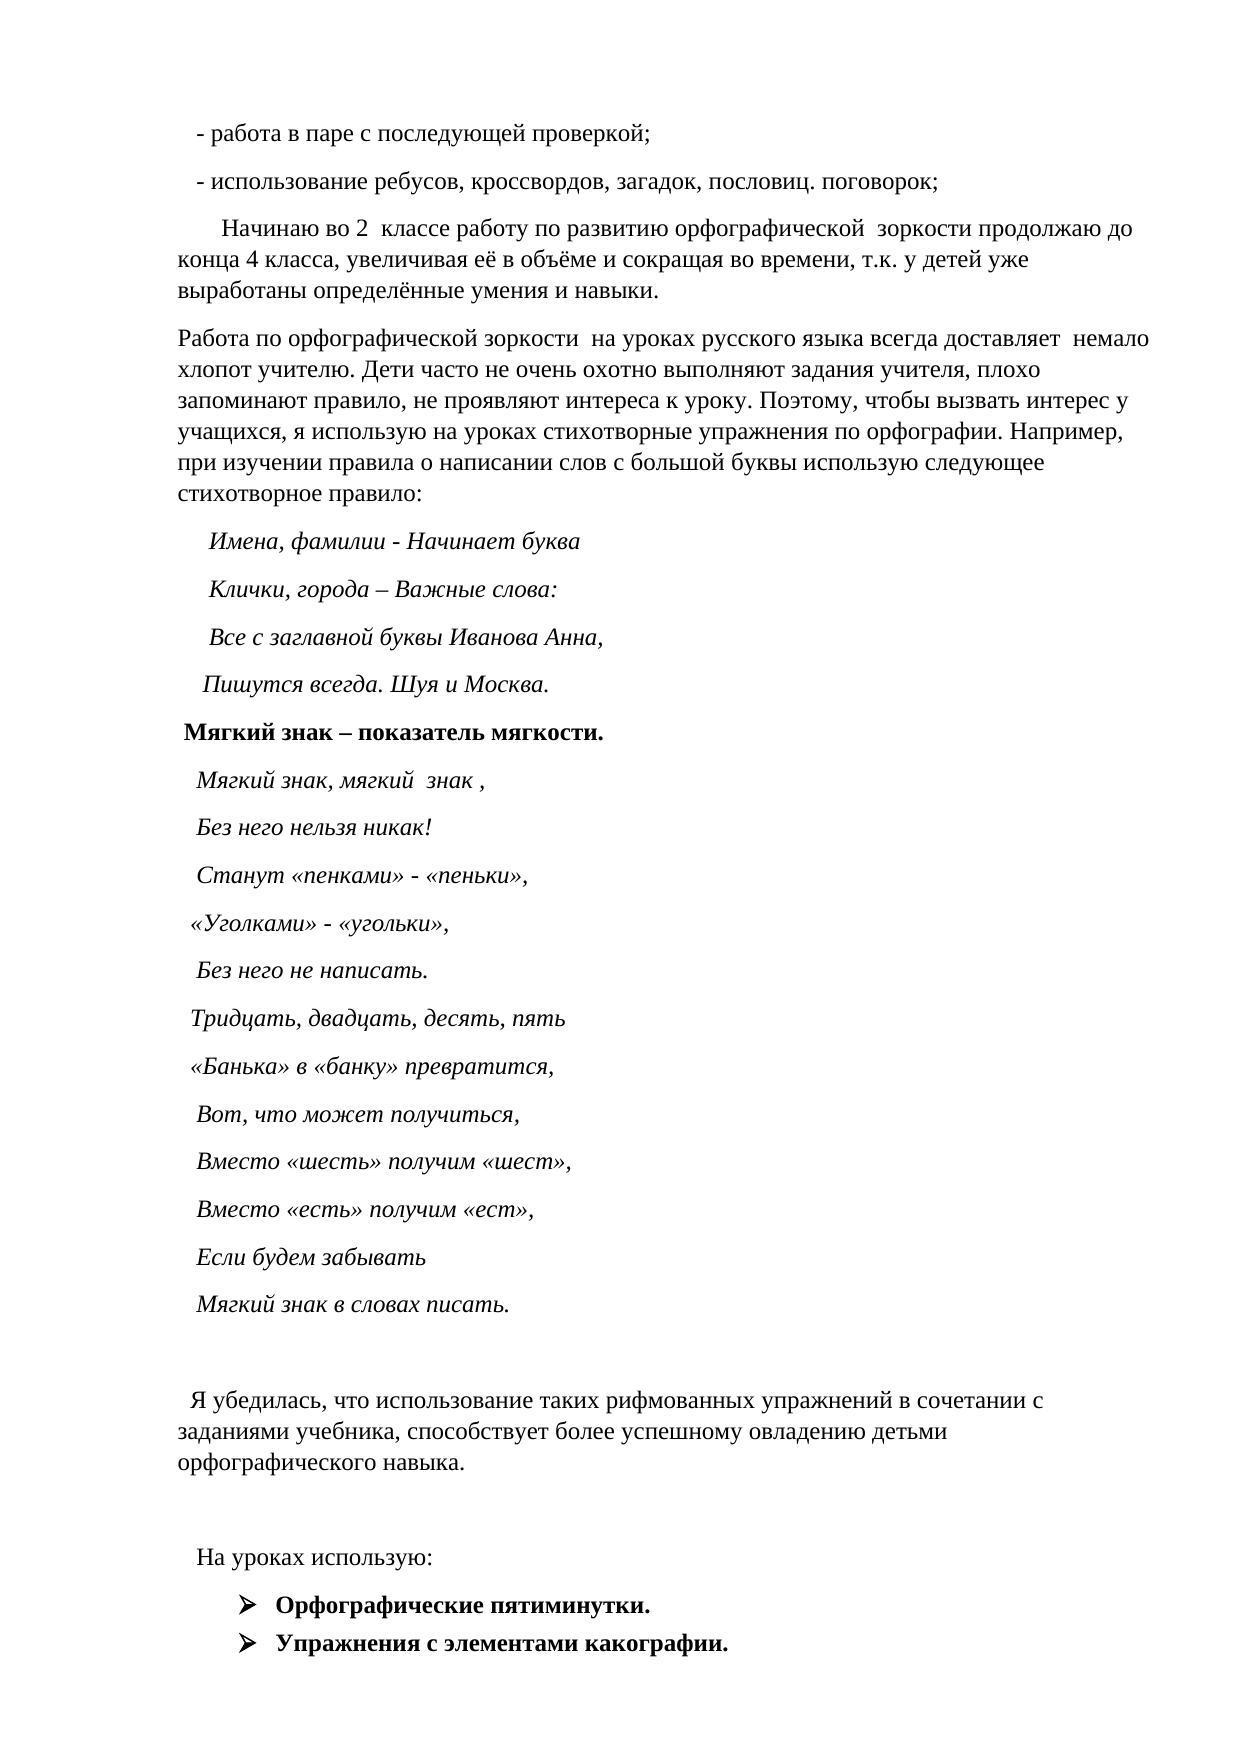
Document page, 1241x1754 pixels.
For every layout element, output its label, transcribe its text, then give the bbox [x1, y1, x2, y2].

text «Банька» в «банку» превратится, [177, 1051, 1152, 1080]
text На уроках использую: [177, 1542, 1152, 1571]
text Без него не написать. [177, 956, 1152, 984]
list Упражнения с элементами какографии. [238, 1628, 1152, 1657]
text Вот, что может получиться, [177, 1099, 1152, 1127]
text Работа по орфографической зоркости на уроках русского языка всегда доставляет немало хлопот учителю. Дети часто не очень охотно выполняют задания учителя, плохо запоминают правило, не проявляют интереса к уроку. Поэтому, чтобы вызвать интерес у учащихся, я использую на уроках стихотворные упражнения по орфографии. Например, при изучении правила о написании слов с большой буквы использую следующее стихотворное правило: [177, 323, 1152, 507]
text Станут «пенками» - «пеньки», [177, 860, 1152, 889]
text Вместо «шесть» получим «шест», [177, 1146, 1152, 1175]
text Начинаю во 2 классе работу по развитию орфографической зоркости продолжаю до конца 4 класса, увеличивая её в объёме и сокращая во времени, т.к. у детей уже выработаны определённые умения и навыки. [177, 213, 1152, 304]
text Имена, фамилии - Начинает буква [177, 526, 1152, 555]
text Без него нельзя никак! [177, 812, 1152, 841]
text Мягкий знак, мягкий знак , [177, 765, 1152, 793]
text Я убедилась, что использование таких рифмованных упражнений в сочетании с заданиями учебника, способствует более успешному овладению детьми орфографического навыка. [177, 1385, 1152, 1476]
list Орфографические пятиминутки. [238, 1590, 1152, 1619]
text Пишутся всегда. Шуя и Москва. [177, 669, 1152, 698]
text Мягкий знак в словах писать. [177, 1289, 1152, 1318]
text - использование ребусов, кроссвордов, загадок, пословиц. поговорок; [177, 166, 1152, 194]
text Вместо «есть» получим «ест», [177, 1194, 1152, 1223]
text Клички, города – Важные слова: [177, 574, 1152, 603]
text «Уголками» - «угольки», [177, 908, 1152, 937]
text Все с заглавной буквы Иванова Анна, [177, 622, 1152, 650]
text Мягкий знак – показатель мягкости. [177, 717, 1152, 746]
text Если будем забывать [177, 1242, 1152, 1271]
text Тридцать, двадцать, десять, пять [177, 1003, 1152, 1032]
text - работа в паре с последующей проверкой; [177, 118, 1152, 147]
